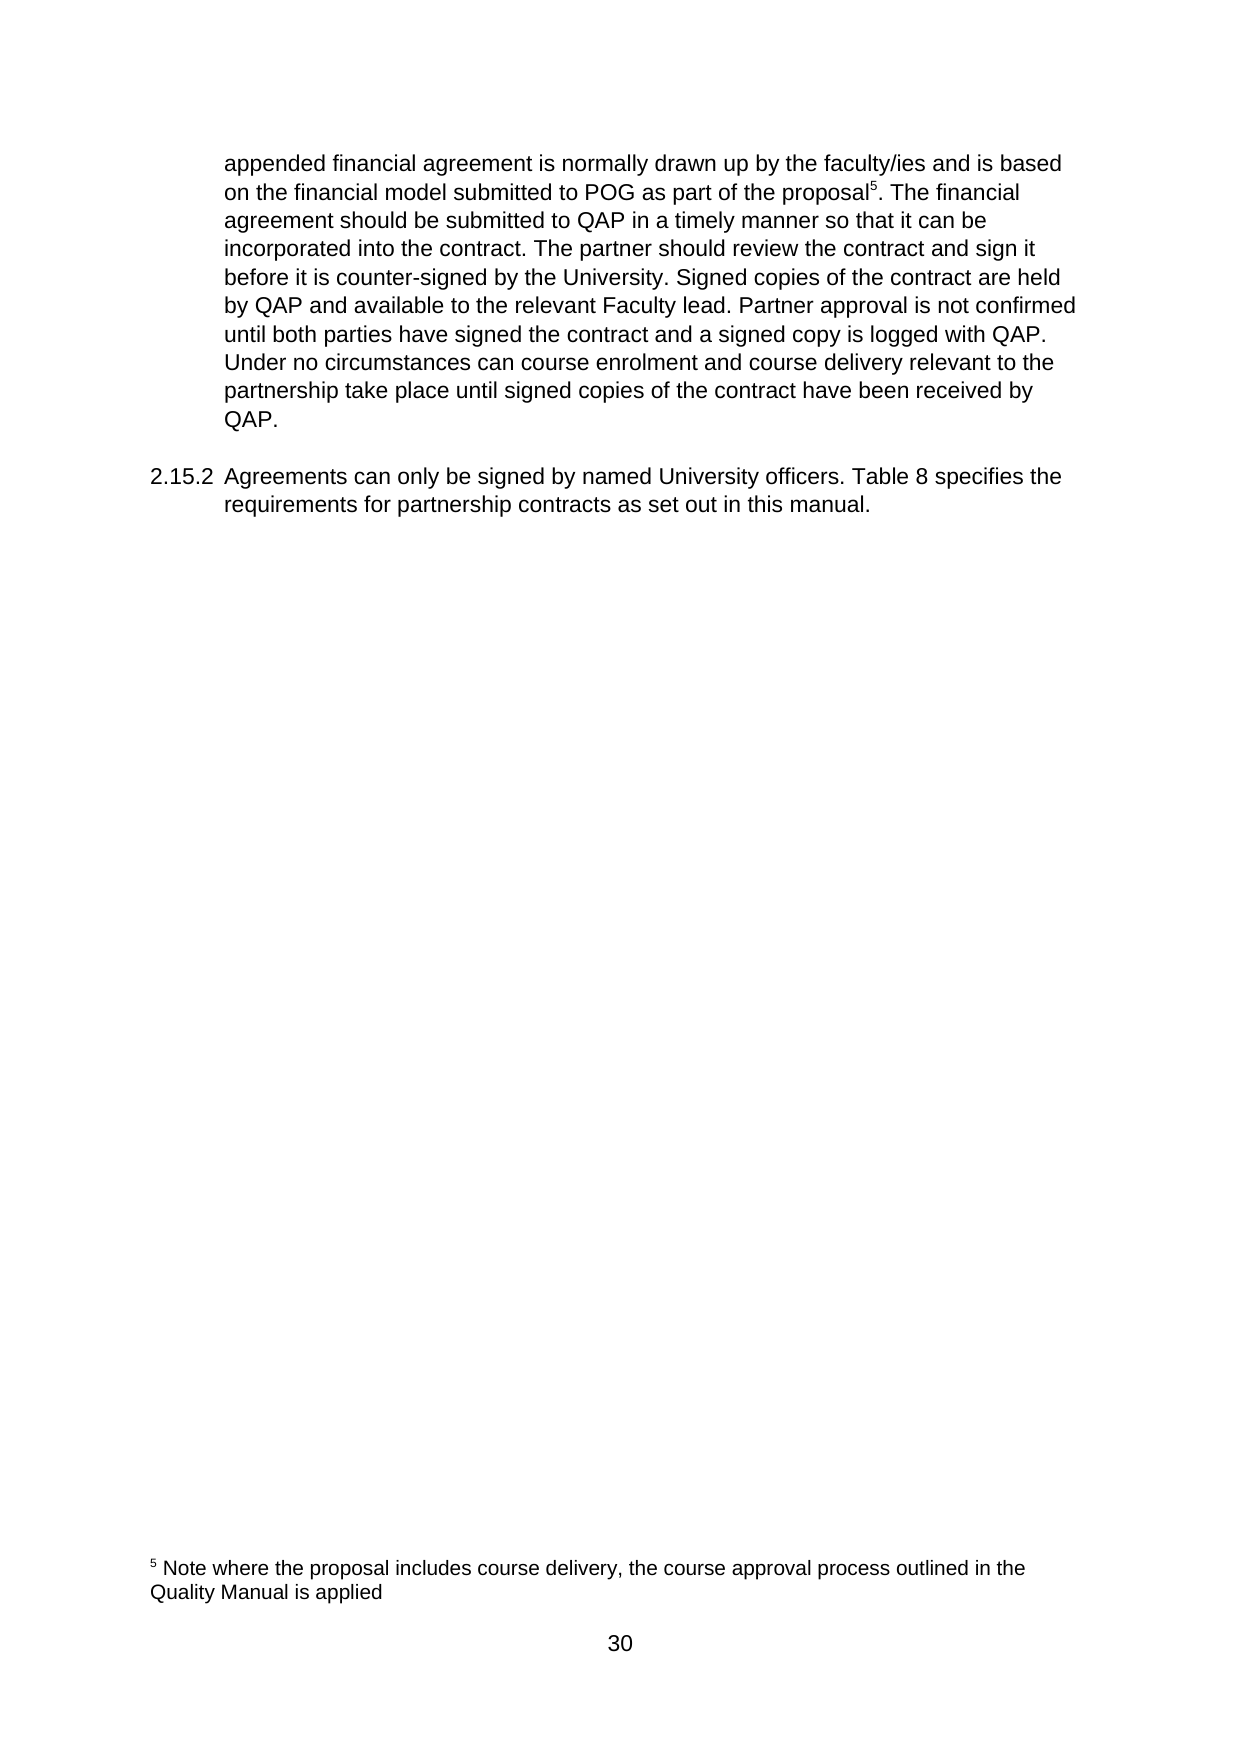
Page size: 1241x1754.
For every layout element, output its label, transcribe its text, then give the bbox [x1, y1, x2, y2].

text 2.15.2 Agreements can only be signed by named University officers. Table 8 specifies the requirements for partnership contracts as set out in this manual. [150, 463, 1090, 518]
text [150, 150, 1090, 432]
